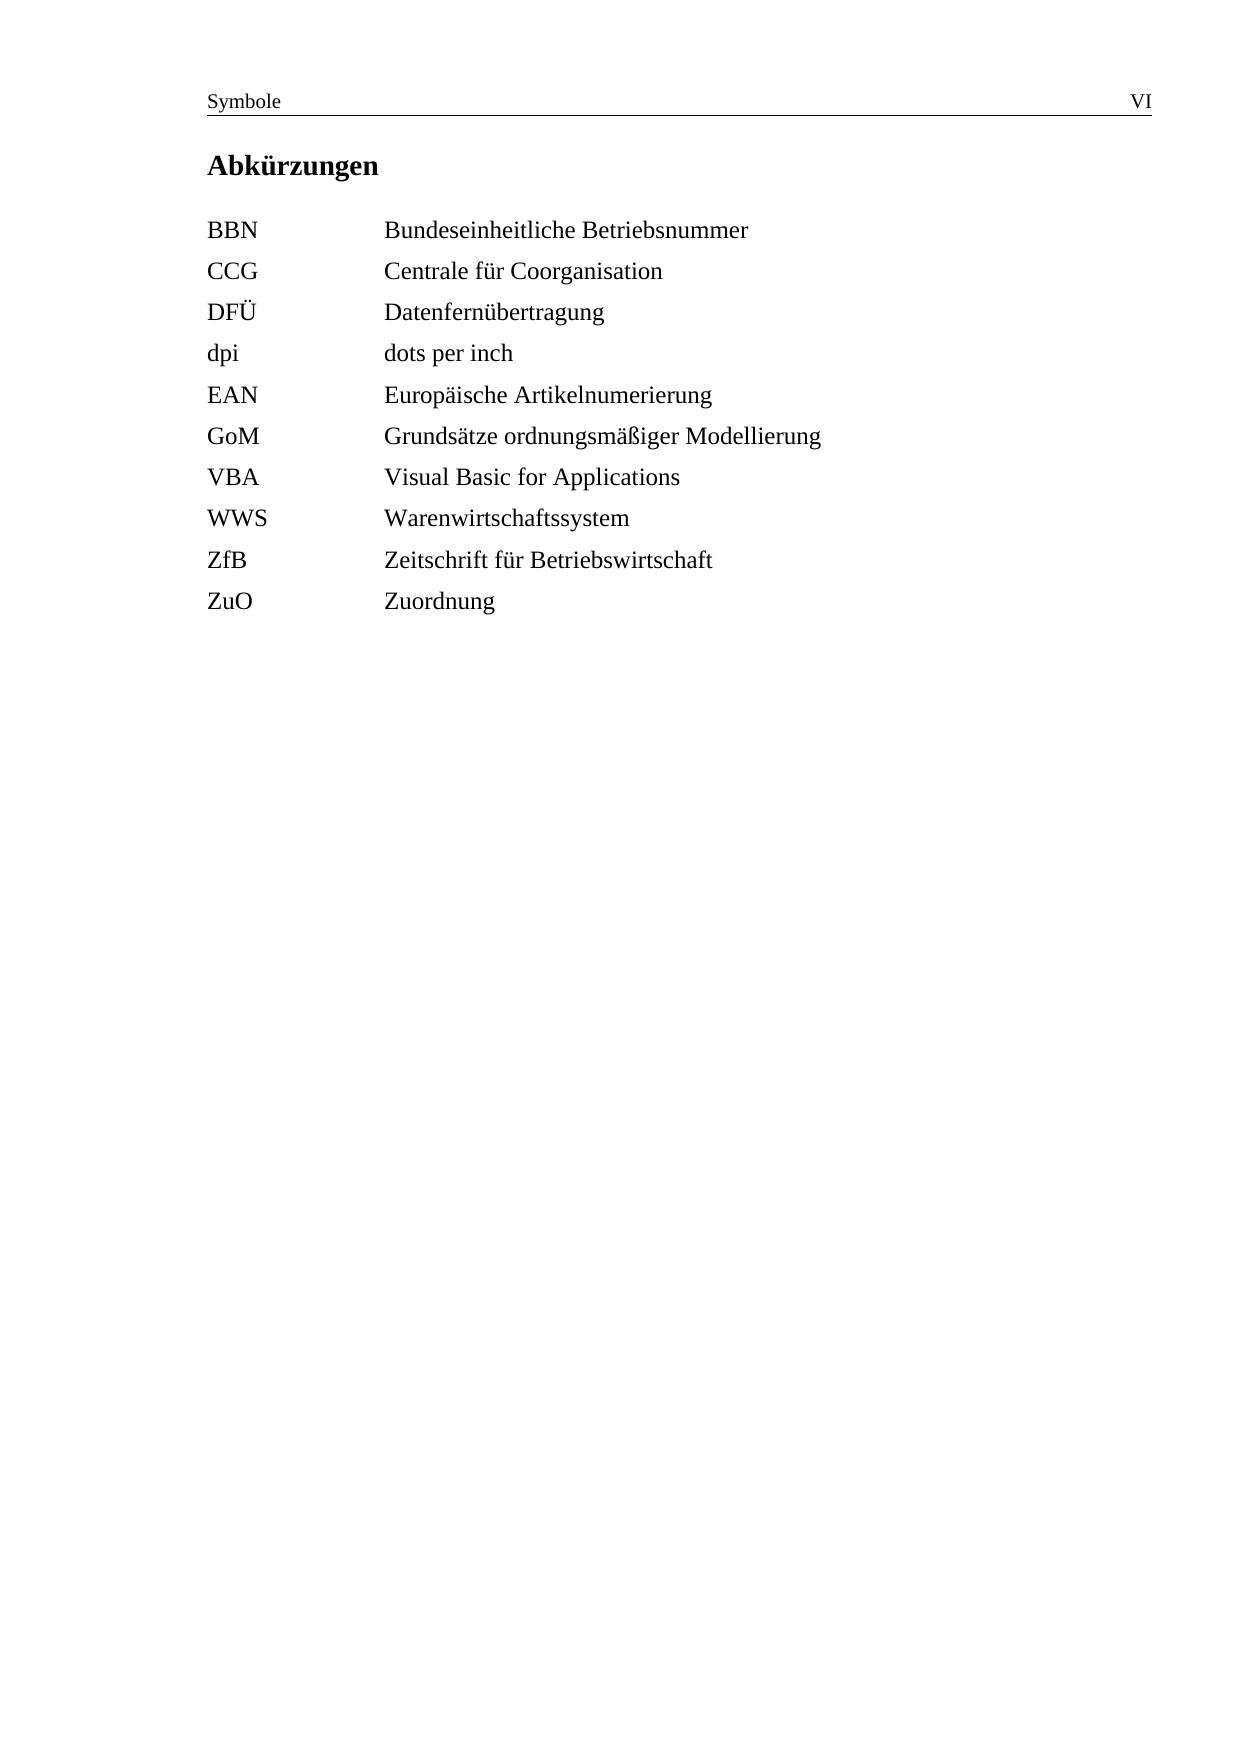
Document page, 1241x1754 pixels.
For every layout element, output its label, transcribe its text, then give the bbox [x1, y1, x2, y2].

text BBN Bundeseinheitliche Betriebsnummer [207, 215, 1152, 243]
text ZfB Zeitschrift für Betriebswirtschaft [207, 545, 1152, 573]
text EAN Europäische Artikelnumerierung [207, 380, 1152, 408]
text WWS Warenwirtschaftssystem [207, 503, 1152, 532]
subtitle Abkürzungen [207, 148, 1152, 181]
text ZuO Zuordnung [207, 586, 1152, 615]
text CCG Centrale für Coorganisation [207, 256, 1152, 285]
text VBA Visual Basic for Applications [207, 462, 1152, 491]
text DFÜ Datenfernübertragung [207, 297, 1152, 326]
text dpi dots per inch [207, 338, 1152, 367]
text GoM Grundsätze ordnungsmäßiger Modellierung [207, 421, 1152, 450]
